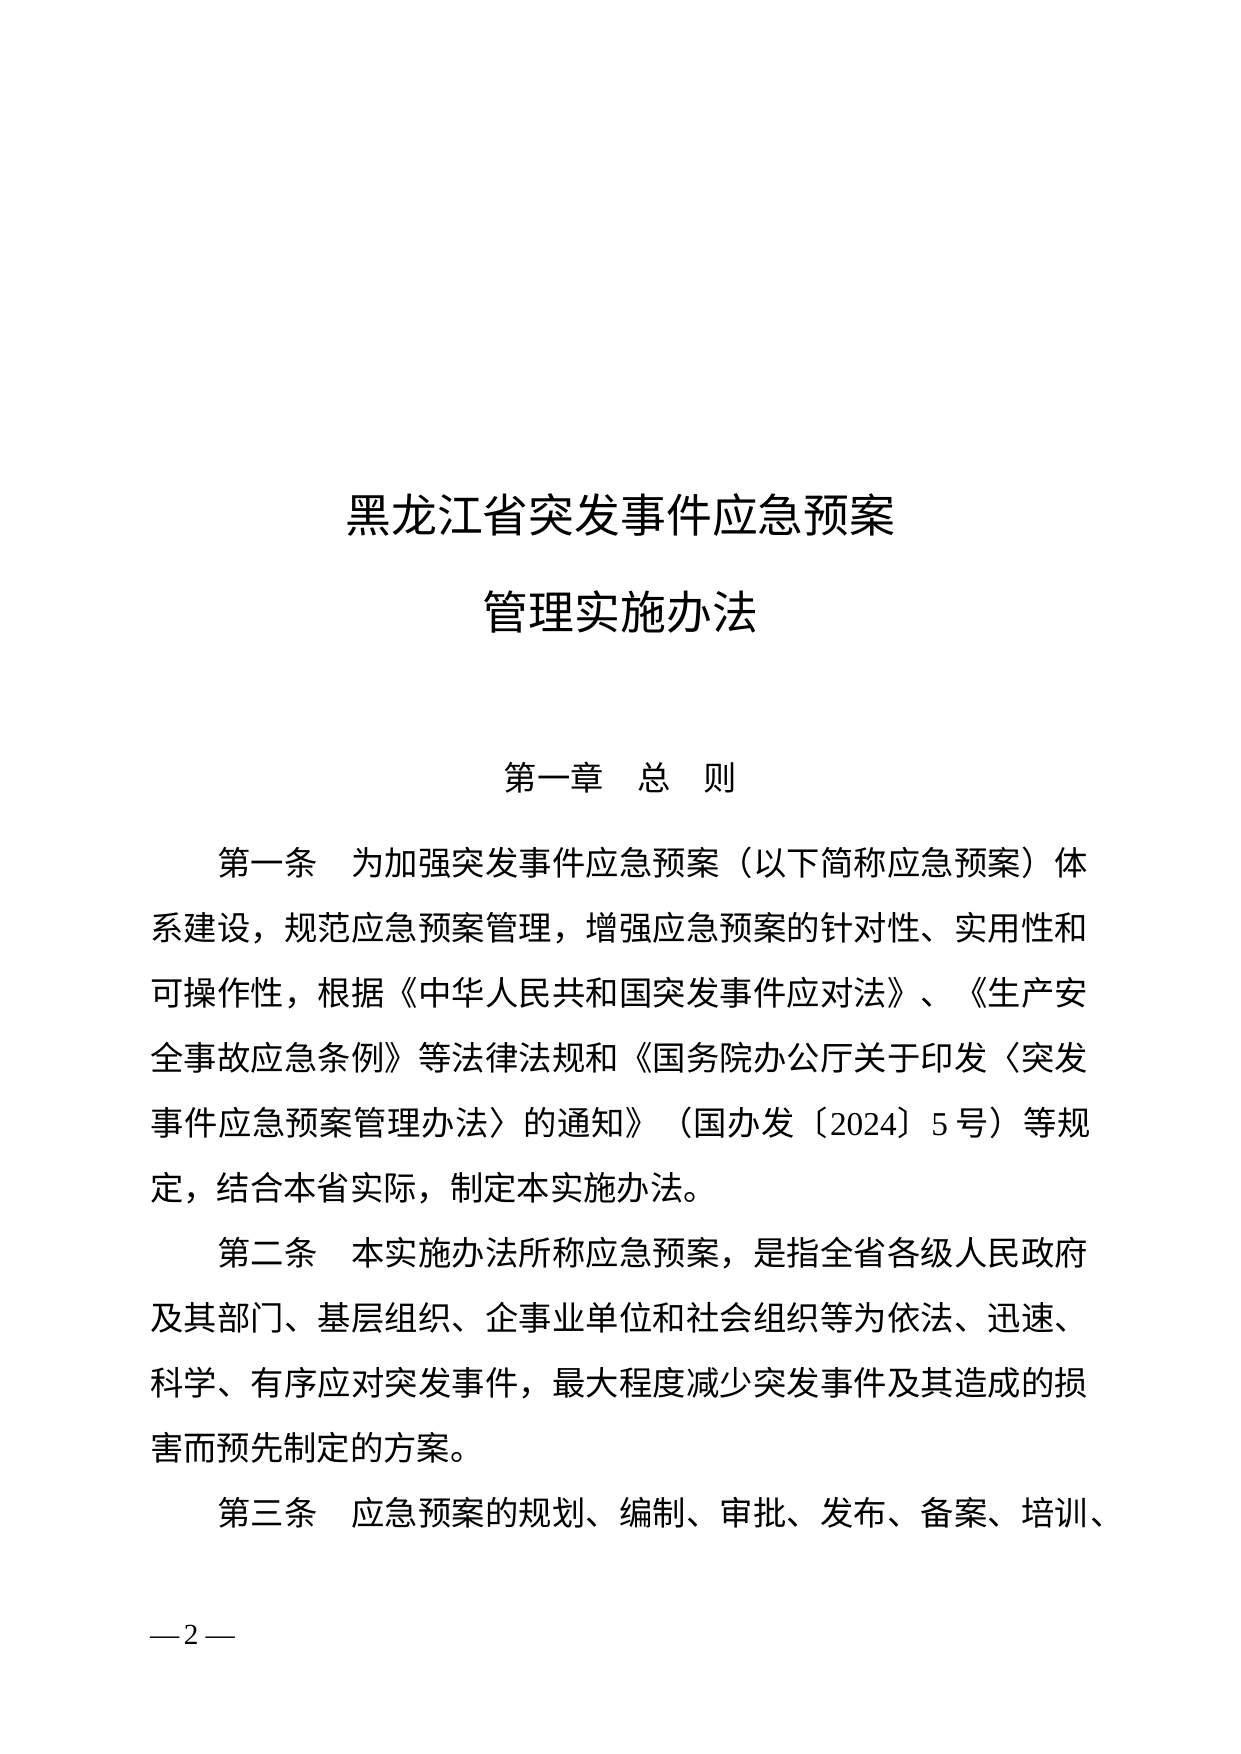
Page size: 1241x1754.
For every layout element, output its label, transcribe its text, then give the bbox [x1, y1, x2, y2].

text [150, 1478, 1090, 1543]
text 第二条 本实施办法所称应急预案，是指全省各级人民政府及其部门、基层组织、企事业单位和社会组织等为依法、迅速、科学、有序应对突发事件，最大程度减少突发事件及其造成的损害而预先制定的方案。 [150, 1218, 1090, 1478]
text 第一条 为加强突发事件应急预案（以下简称应急预案）体系建设，规范应急预案管理，增强应急预案的针对性、实用性和可操作性，根据《中华人民共和国突发事件应对法》、《生产安全事故应急条例》等法律法规和《国务院办公厅关于印发〈突发事件应急预案管理办法〉的通知》（国办发〔2024〕5号）等规定，结合本省实际，制定本实施办法。 [150, 828, 1090, 1218]
text 管理实施办法 [150, 561, 1090, 658]
text 黑龙江省突发事件应急预案 [150, 463, 1090, 561]
text 第一章 总 则 [150, 743, 1090, 808]
